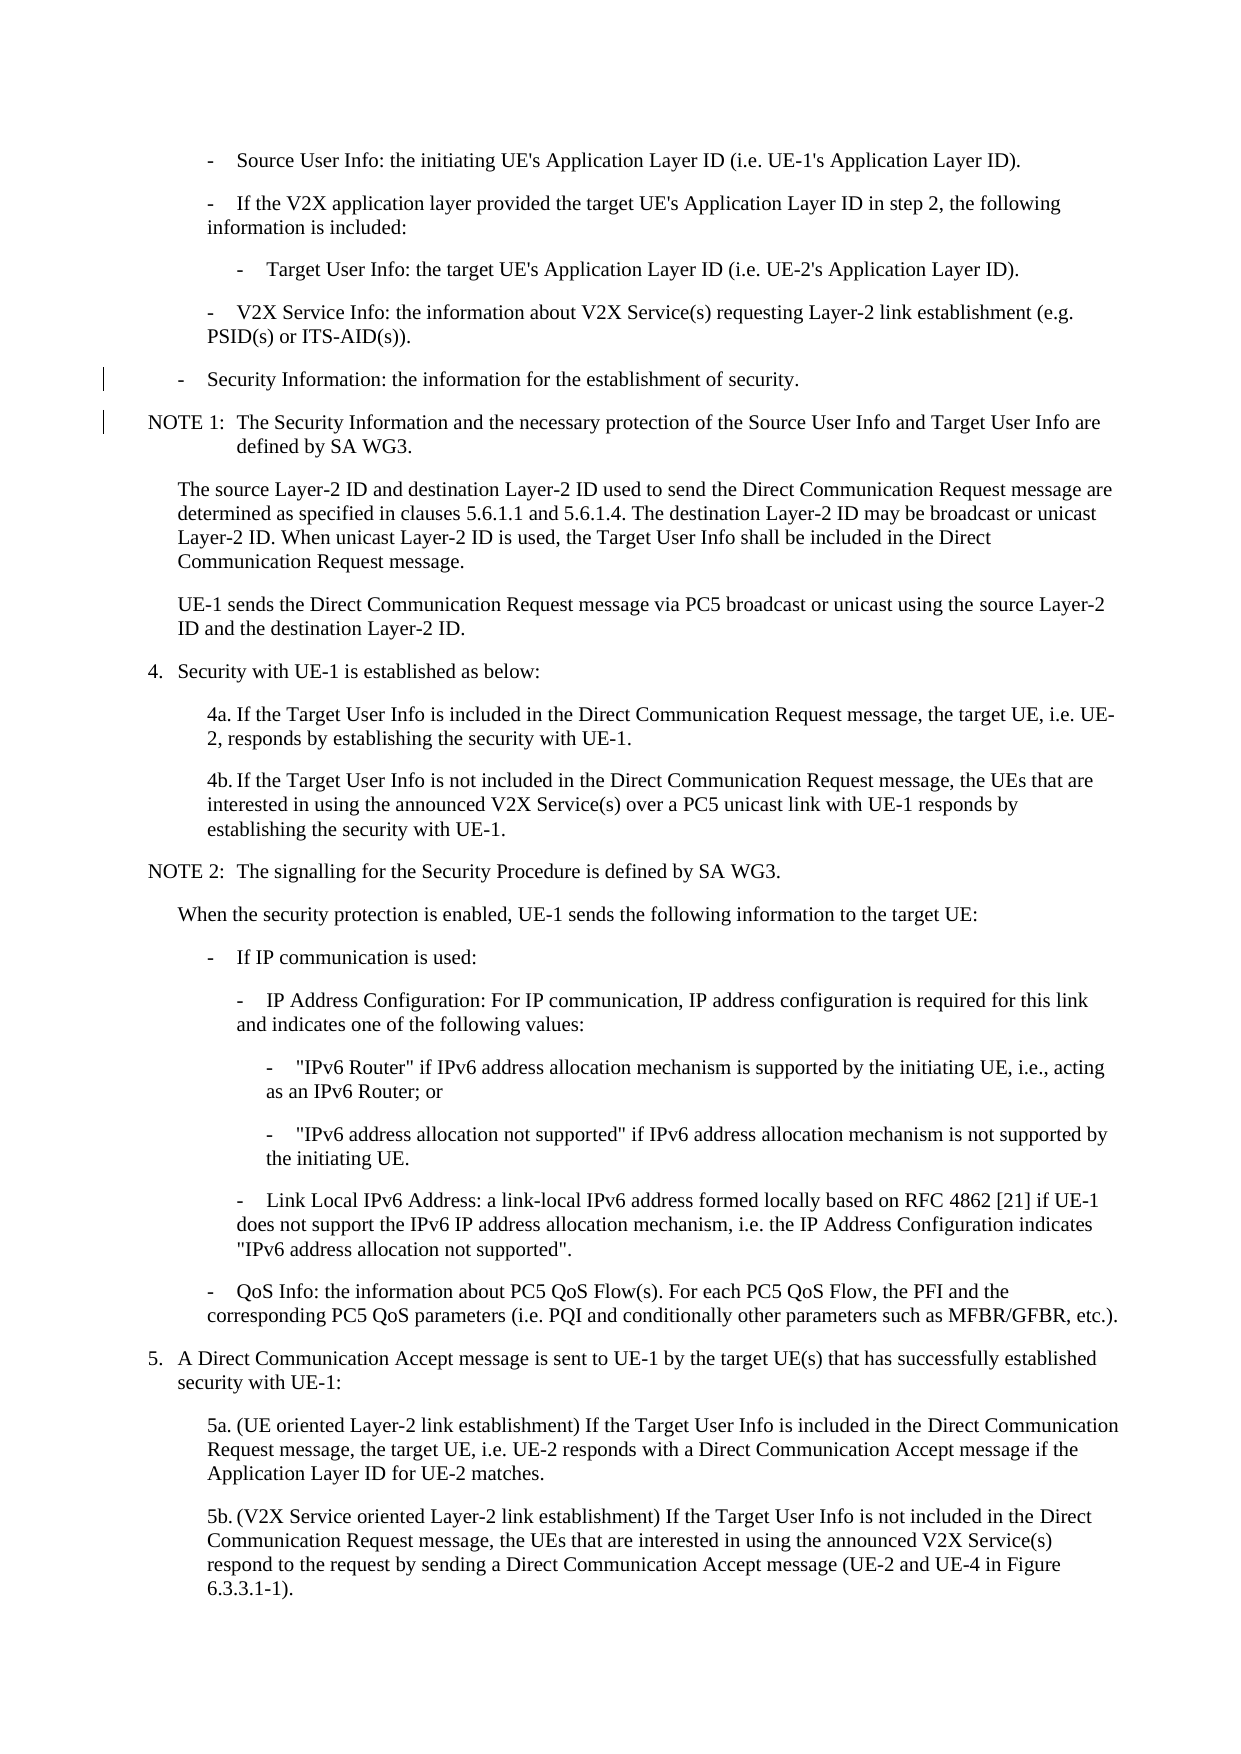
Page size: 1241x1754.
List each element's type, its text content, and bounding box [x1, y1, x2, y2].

text 4. Security with UE-1 is established as below: [148, 659, 1122, 683]
text 5. A Direct Communication Accept message is sent to UE-1 by the target UE(s) that has successfully established security with UE-1: [148, 1346, 1122, 1394]
text The source Layer-2 ID and destination Layer-2 ID used to send the Direct Communication Request message are determined as specified in clauses 5.6.1.1 and 5.6.1.4. The destination Layer-2 ID may be broadcast or unicast Layer-2 ID. When unicast Layer-2 ID is used, the Target User Info shall be included in the Direct Communication Request message. [148, 477, 1122, 573]
text - If the V2X application layer provided the target UE's Application Layer ID in step 2, the following information is included: [207, 191, 1122, 239]
text - V2X Service Info: the information about V2X Service(s) requesting Layer-2 link establishment (e.g. PSID(s) or ITS-AID(s)). [207, 300, 1122, 348]
text - IP Address Configuration: For IP communication, IP address configuration is required for this link and indicates one of the following values: [236, 988, 1122, 1036]
text 5b. (V2X Service oriented Layer-2 link establishment) If the Target User Info is not included in the Direct Communication Request message, the UEs that are interested in using the announced V2X Service(s) respond to the request by sending a Direct Communication Accept message (UE-2 and UE-4 in Figure 6.3.3.1-1). [207, 1504, 1122, 1600]
text UE-1 sends the Direct Communication Request message via PC5 broadcast or unicast using the source Layer-2 ID and the destination Layer-2 ID. [148, 592, 1122, 640]
text - Security Information: the information for the establishment of security. [148, 367, 1122, 391]
text When the security protection is enabled, UE-1 sends the following information to the target UE: [148, 902, 1122, 926]
text - "IPv6 Router" if IPv6 address allocation mechanism is supported by the initiating UE, i.e., acting as an IPv6 Router; or [266, 1054, 1122, 1103]
text - Source User Info: the initiating UE's Application Layer ID (i.e. UE-1's Application Layer ID). [207, 148, 1122, 172]
text - Target User Info: the target UE's Application Layer ID (i.e. UE-2's Application Layer ID). [236, 257, 1122, 281]
text - QoS Info: the information about PC5 QoS Flow(s). For each PC5 QoS Flow, the PFI and the corresponding PC5 QoS parameters (i.e. PQI and conditionally other parameters such as MFBR/GFBR, etc.). [207, 1279, 1122, 1327]
text - Link Local IPv6 Address: a link-local IPv6 address formed locally based on RFC 4862 [21] if UE-1 does not support the IPv6 IP address allocation mechanism, i.e. the IP Address Configuration indicates "IPv6 address allocation not supported". [236, 1188, 1122, 1261]
text 4b. If the Target User Info is not included in the Direct Communication Request message, the UEs that are interested in using the announced V2X Service(s) over a PC5 unicast link with UE-1 responds by establishing the security with UE-1. [207, 768, 1122, 841]
text - If IP communication is used: [207, 945, 1122, 969]
text - "IPv6 address allocation not supported" if IPv6 address allocation mechanism is not supported by the initiating UE. [266, 1121, 1122, 1169]
text NOTE 1: The Security Information and the necessary protection of the Source User Info and Target User Info are defined by SA WG3. [148, 410, 1122, 458]
text NOTE 2: The signalling for the Security Procedure is defined by SA WG3. [148, 859, 1122, 883]
text 5a. (UE oriented Layer-2 link establishment) If the Target User Info is included in the Direct Communication Request message, the target UE, i.e. UE-2 responds with a Direct Communication Accept message if the Application Layer ID for UE-2 matches. [207, 1413, 1122, 1485]
text 4a. If the Target User Info is included in the Direct Communication Request message, the target UE, i.e. UE-2, responds by establishing the security with UE-1. [207, 701, 1122, 749]
